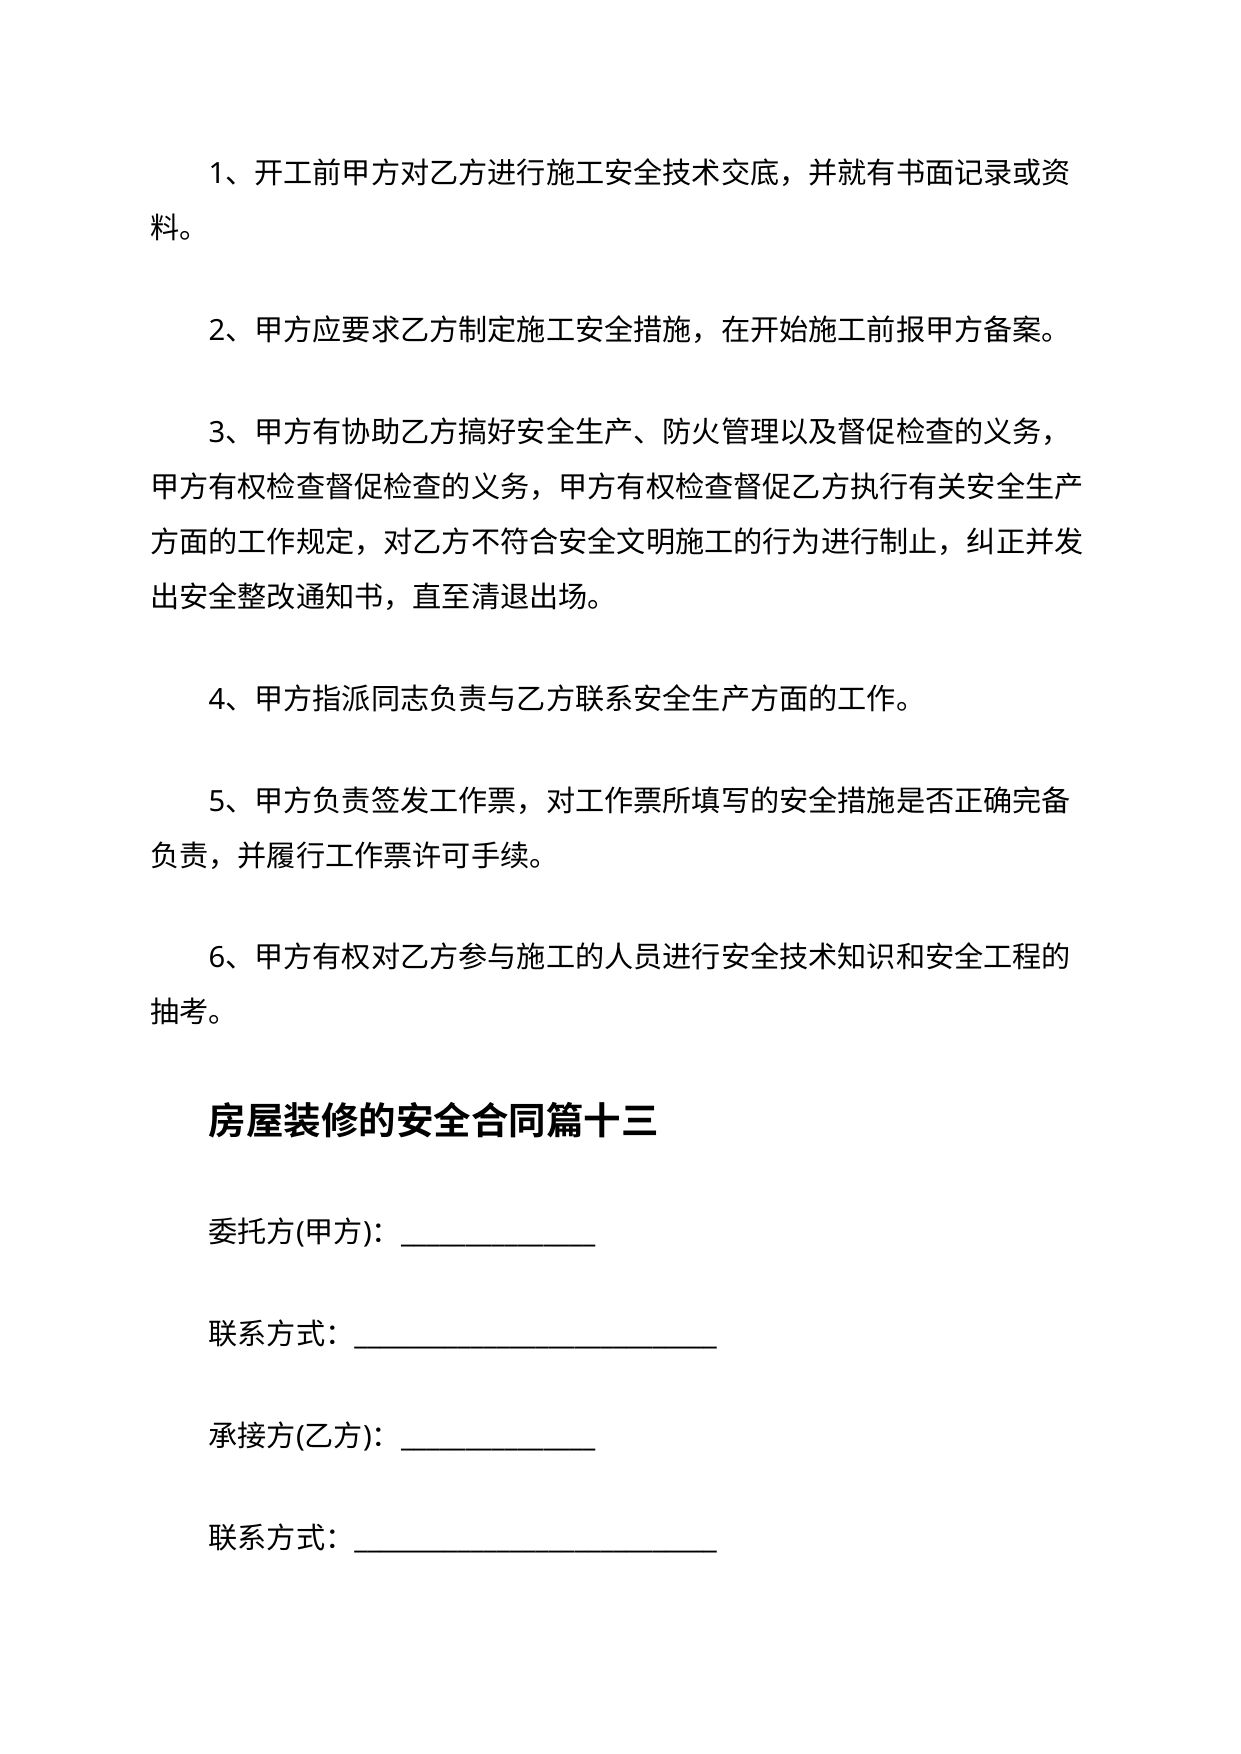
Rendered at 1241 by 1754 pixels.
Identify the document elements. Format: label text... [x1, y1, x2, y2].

text 1、开工前甲方对乙方进行施工安全技术交底，并就有书面记录或资料。 [150, 150, 1090, 247]
text 3、甲方有协助乙方搞好安全生产、防火管理以及督促检查的义务，甲方有权检查督促检查的义务，甲方有权检查督促乙方执行有关安全生产方面的工作规定，对乙方不符合安全文明施工的行为进行制止，纠正并发出安全整改通知书，直至清退出场。 [150, 409, 1090, 616]
text 房屋装修的安全合同篇十三 [150, 1091, 1090, 1145]
text 6、甲方有权对乙方参与施工的人员进行安全技术知识和安全工程的抽考。 [150, 934, 1090, 1031]
text 2、甲方应要求乙方制定施工安全措施，在开始施工前报甲方备案。 [150, 307, 1090, 349]
text 委托方(甲方)：_______________ [150, 1208, 1090, 1251]
text 5、甲方负责签发工作票，对工作票所填写的安全措施是否正确完备负责，并履行工作票许可手续。 [150, 777, 1090, 874]
text 4、甲方指派同志负责与乙方联系安全生产方面的工作。 [150, 675, 1090, 718]
text 联系方式：____________________________ [150, 1310, 1090, 1353]
text 承接方(乙方)：_______________ [150, 1412, 1090, 1454]
text 联系方式：____________________________ [150, 1514, 1090, 1557]
